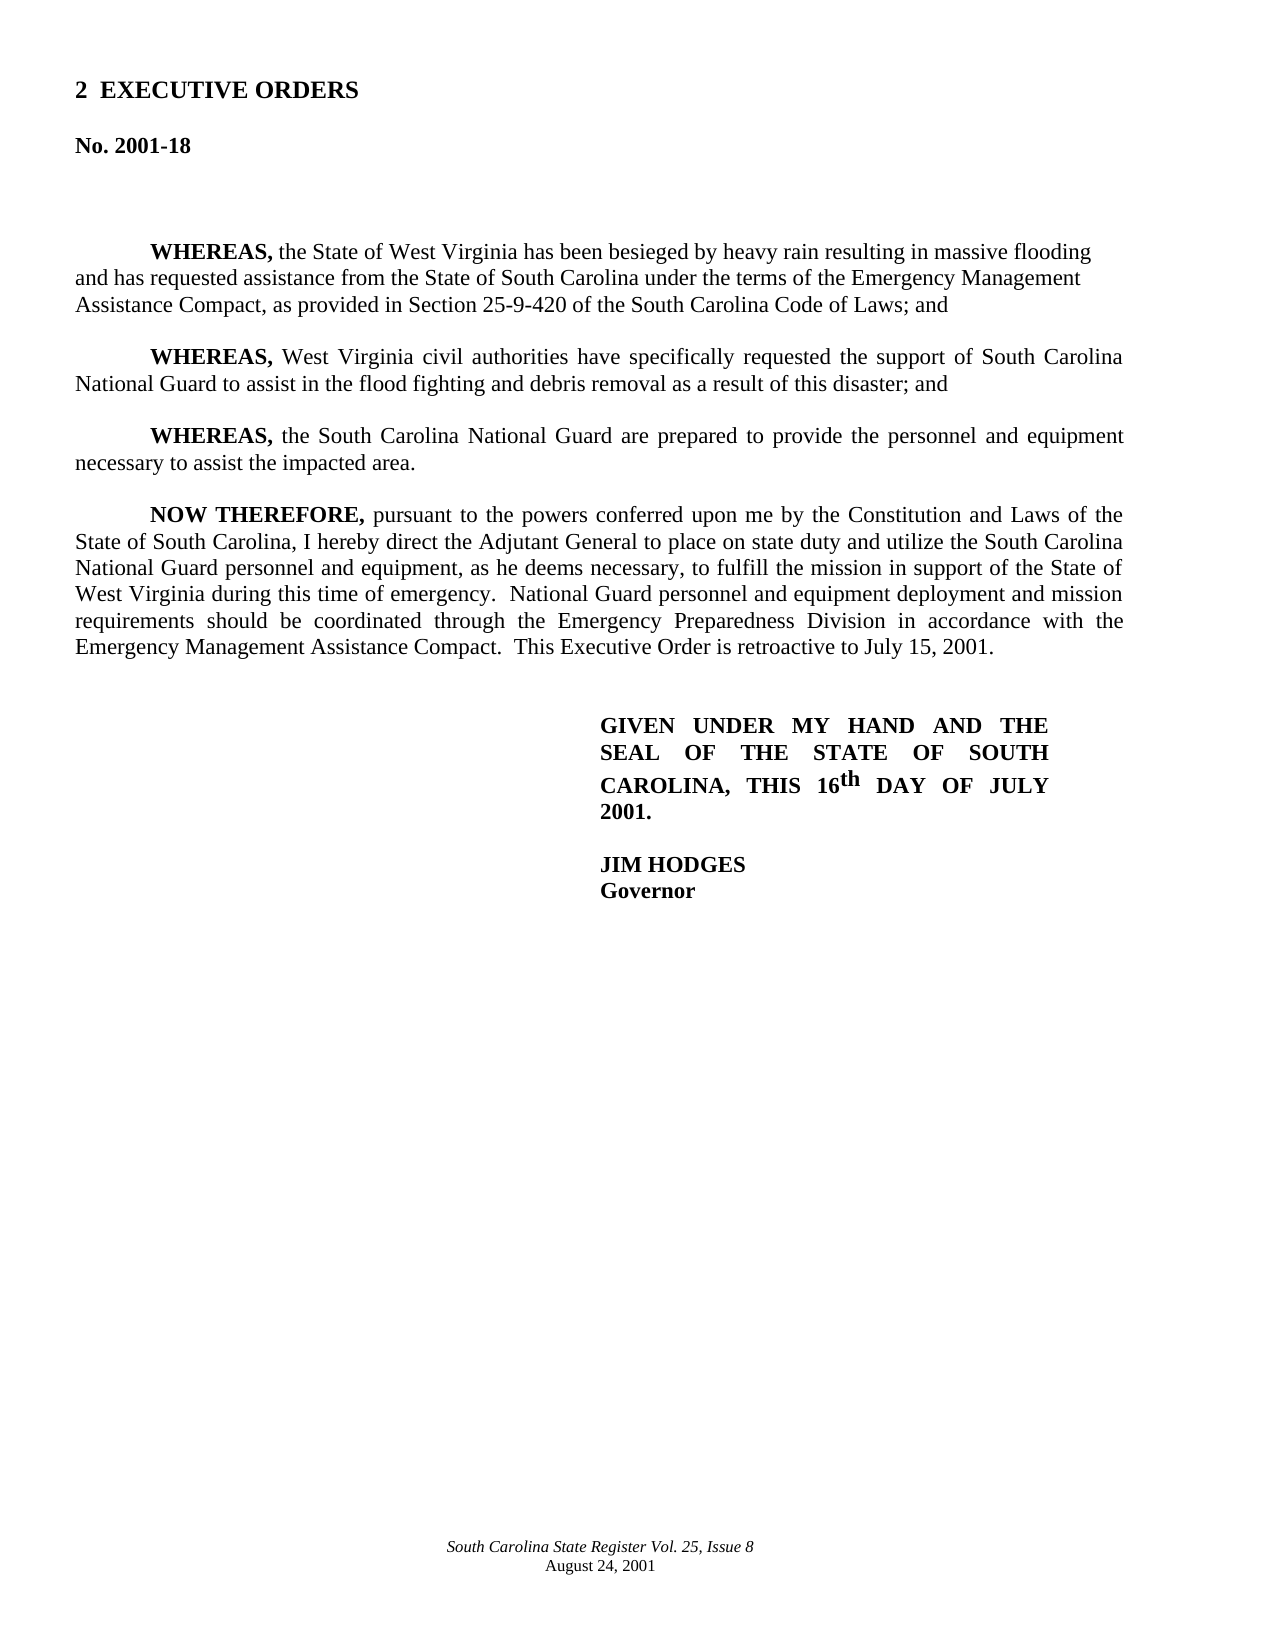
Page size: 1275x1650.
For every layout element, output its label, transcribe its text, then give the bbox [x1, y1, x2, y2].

text GIVEN UNDER MY HAND AND THE SEAL OF THE STATE OF SOUTH CAROLINA, THIS 16th DAY OF JULY 2001. [600, 712, 1049, 825]
text WHEREAS, West Virginia civil authorities have specifically requested the support of South Carolina National Guard to assist in the flood fighting and debris removal as a result of this disaster; and [75, 343, 1125, 396]
text WHEREAS, the South Carolina National Guard are prepared to provide the personnel and equipment necessary to assist the impacted area. [75, 422, 1125, 475]
text NOW THEREFORE, pursuant to the powers conferred upon me by the Constitution and Laws of the State of South Carolina, I hereby direct the Adjutant General to place on state duty and utilize the South Carolina National Guard personnel and equipment, as he deems necessary, to fulfill the mission in support of the State of West Virginia during this time of emergency. National Guard personnel and equipment deployment and mission requirements should be coordinated through the Emergency Preparedness Division in accordance with the Emergency Management Assistance Compact. This Executive Order is retroactive to July 15, 2001. [75, 501, 1125, 659]
text WHEREAS, the State of West Virginia has been besieged by heavy rain resulting in massive flooding and has requested assistance from the State of South Carolina under the terms of the Emergency Management Assistance Compact, as provided in Section 25-9-420 of the South Carolina Code of Laws; and [75, 238, 1125, 317]
text No. 2001-18 [75, 132, 1125, 159]
text JIM HODGES [75, 851, 1049, 877]
text Governor [450, 877, 1049, 904]
